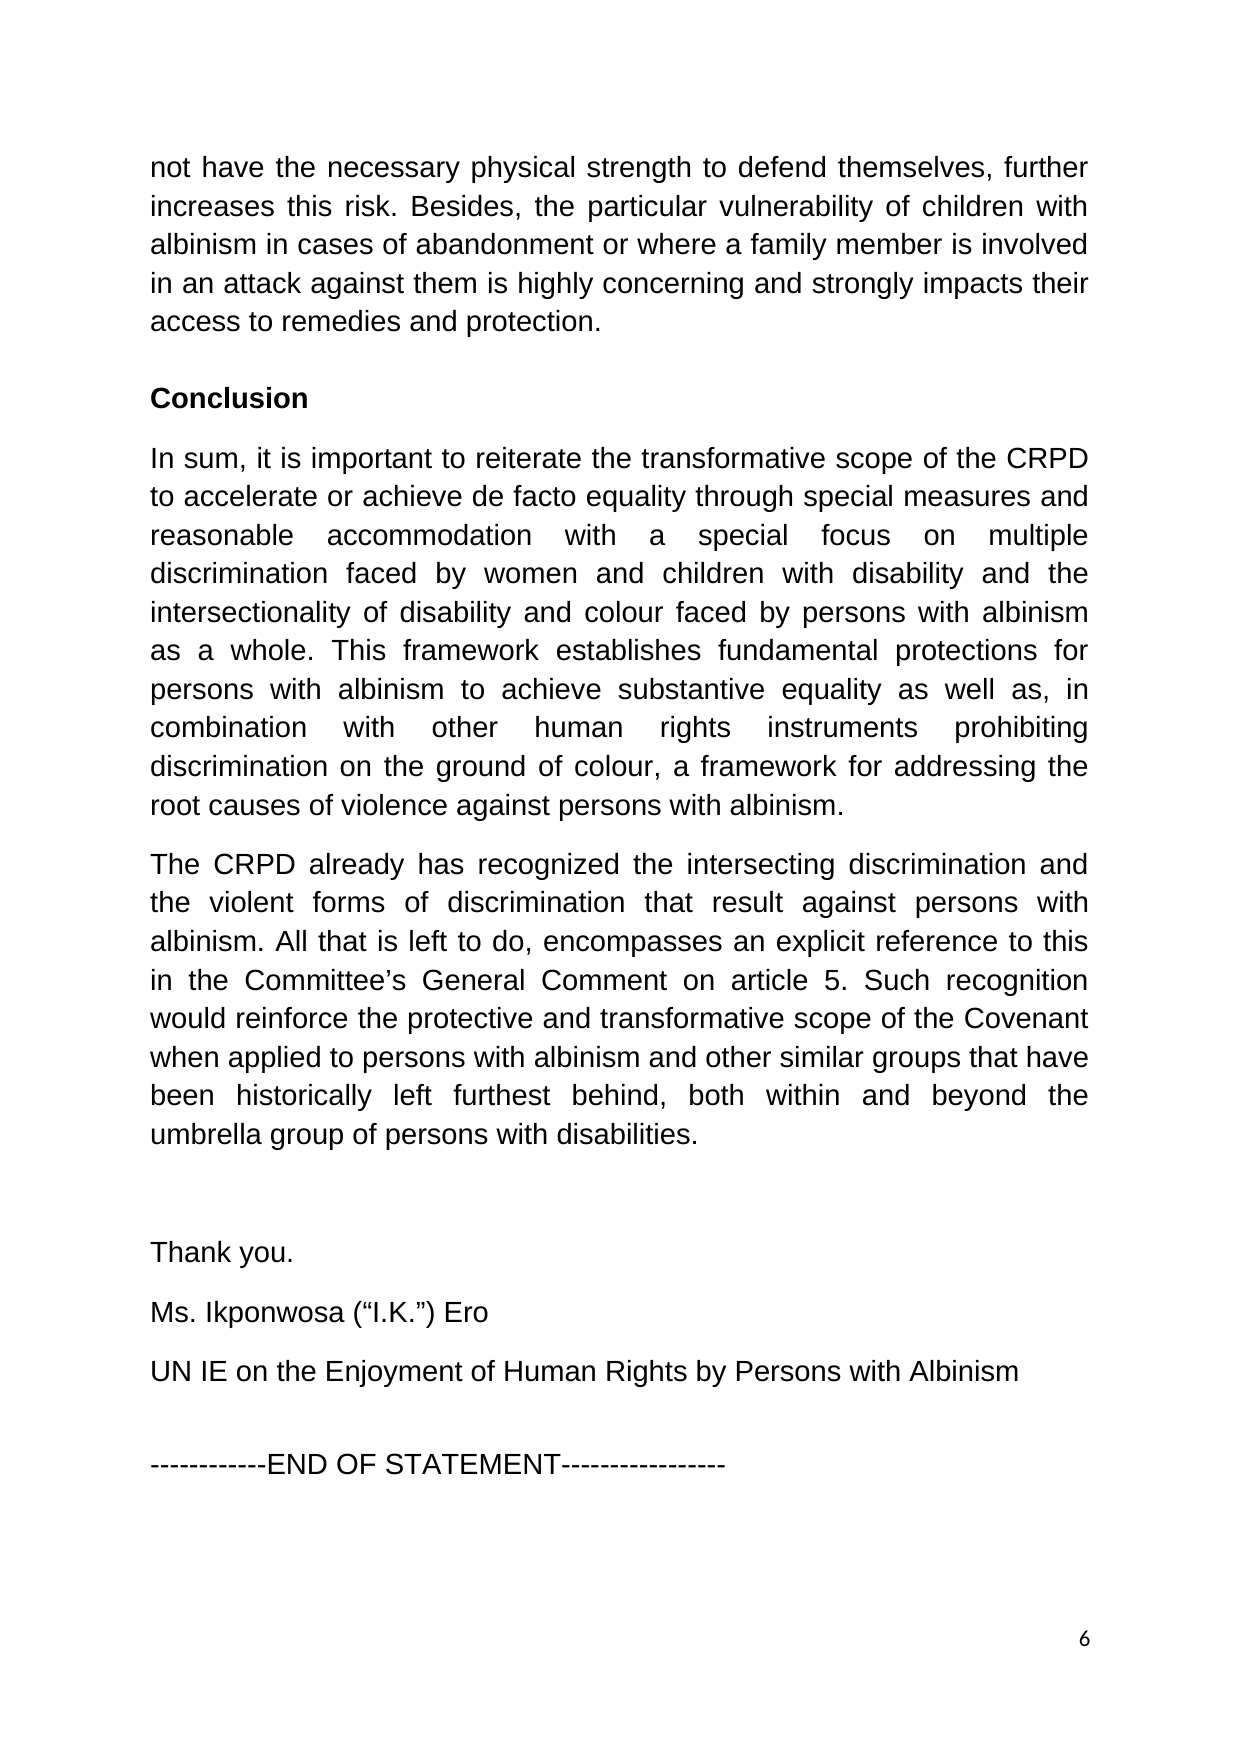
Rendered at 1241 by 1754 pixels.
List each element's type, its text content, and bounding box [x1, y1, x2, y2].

text In sum, it is important to reiterate the transformative scope of the CRPD to accelerate or achieve de facto equality through special measures and reasonable accommodation with a special focus on multiple discrimination faced by women and children with disability and the intersectionality of disability and colour faced by persons with albinism as a whole. This framework establishes fundamental protections for persons with albinism to achieve substantive equality as well as, in combination with other human rights instruments prohibiting discrimination on the ground of colour, a framework for addressing the root causes of violence against persons with albinism. [150, 441, 1090, 821]
text UN IE on the Enjoyment of Human Rights by Persons with Albinism [150, 1354, 1090, 1388]
text Conclusion [150, 381, 1090, 415]
text Thank you. [150, 1235, 1090, 1269]
text ------------END OF STATEMENT----------------- [150, 1447, 1090, 1481]
text The CRPD already has recognized the intersecting discrimination and the violent forms of discrimination that result against persons with albinism. All that is left to do, encompasses an explicit reference to this in the Committee’s General Comment on article 5. Such recognition would reinforce the protective and transformative scope of the Covenant when applied to persons with albinism and other similar groups that have been historically left furthest behind, both within and beyond the umbrella group of persons with disabilities. [150, 847, 1090, 1150]
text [150, 150, 1090, 338]
text Ms. Ikponwosa (“I.K.”) Ero [150, 1295, 1090, 1328]
